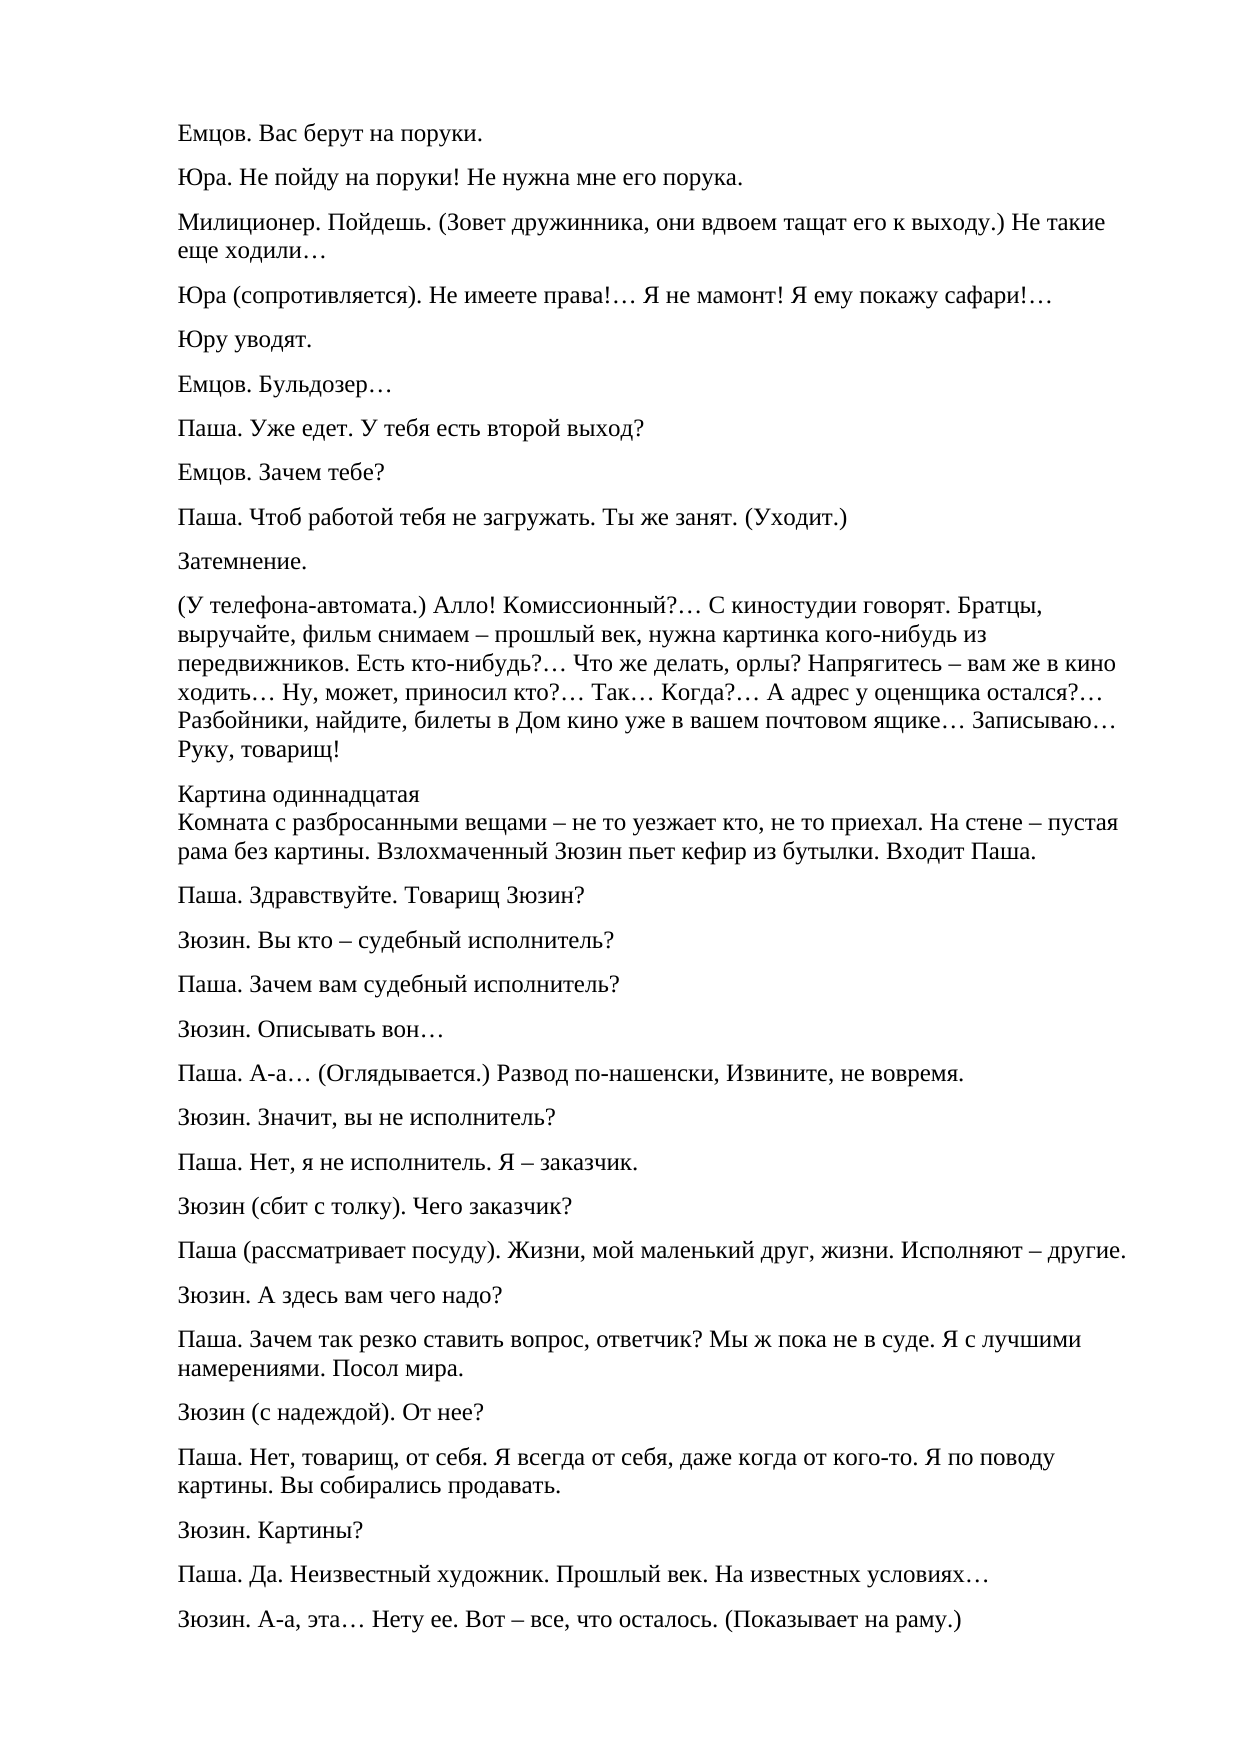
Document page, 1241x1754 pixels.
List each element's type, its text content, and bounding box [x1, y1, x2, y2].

text Зюзин (с надеждой). От нее? [177, 1397, 1152, 1426]
text Юру уводят. [177, 324, 1152, 353]
text Комната с разбросанными вещами – не то уезжает кто, не то приехал. На стене – пустая рама без картины. Взлохмаченный Зюзин пьет кефир из бутылки. Входит Паша. [177, 807, 1152, 865]
text Емцов. Вас берут на поруки. [177, 118, 1152, 147]
text Паша. Здравствуйте. Товарищ Зюзин? [177, 881, 1152, 909]
text Паша. Уже едет. У тебя есть второй выход? [177, 413, 1152, 442]
text (У телефона-автомата.) Алло! Комиссионный?… С киностудии говорят. Братцы, выручайте, фильм снимаем – прошлый век, нужна картинка кого-нибудь из передвижников. Есть кто-нибудь?… Что же делать, орлы? Напрягитесь – вам же в кино ходить… Ну, может, приносил кто?… Так… Когда?… А адрес у оценщика остался?… Разбойники, найдите, билеты в Дом кино уже в вашем почтовом ящике… Записываю… Руку, товарищ! [177, 591, 1152, 763]
text Юра (сопротивляется). Не имеете права!… Я не мамонт! Я ему покажу сафари!… [177, 280, 1152, 309]
text Затемнение. [177, 546, 1152, 575]
text Милиционер. Пойдешь. (Зовет дружинника, они вдвоем тащат его к выходу.) Не такие еще ходили… [177, 207, 1152, 264]
text Емцов. Бульдозер… [177, 369, 1152, 397]
text Зюзин. Значит, вы не исполнитель? [177, 1102, 1152, 1131]
text Зюзин (сбит с толку). Чего заказчик? [177, 1191, 1152, 1220]
text Зюзин. Картины? [177, 1515, 1152, 1544]
text Картина одиннадцатая [177, 779, 1152, 807]
text Паша (рассматривает посуду). Жизни, мой маленький друг, жизни. Исполняют – другие. [177, 1236, 1152, 1264]
text Зюзин. Описывать вон… [177, 1014, 1152, 1042]
text Паша. Чтоб работой тебя не загружать. Ты же занят. (Уходит.) [177, 502, 1152, 531]
text Паша. А-а… (Оглядывается.) Развод по-нашенски, Извините, не вовремя. [177, 1058, 1152, 1087]
text Паша. Да. Неизвестный художник. Прошлый век. На известных условиях… [177, 1559, 1152, 1588]
text Паша. Нет, товарищ, от себя. Я всегда от себя, даже когда от кого-то. Я по поводу картины. Вы собирались продавать. [177, 1442, 1152, 1499]
text Емцов. Зачем тебе? [177, 457, 1152, 486]
text Зюзин. А здесь вам чего надо? [177, 1280, 1152, 1309]
text Паша. Нет, я не исполнитель. Я – заказчик. [177, 1147, 1152, 1176]
text Юра. Не пойду на поруки! Не нужна мне его порука. [177, 162, 1152, 191]
text Паша. Зачем вам судебный исполнитель? [177, 969, 1152, 998]
text Паша. Зачем так резко ставить вопрос, ответчик? Мы ж пока не в суде. Я с лучшими намерениями. Посол мира. [177, 1324, 1152, 1382]
text Зюзин. А-а, эта… Нету ее. Вот – все, что осталось. (Показывает на раму.) [177, 1604, 1152, 1632]
text Зюзин. Вы кто – судебный исполнитель? [177, 925, 1152, 954]
